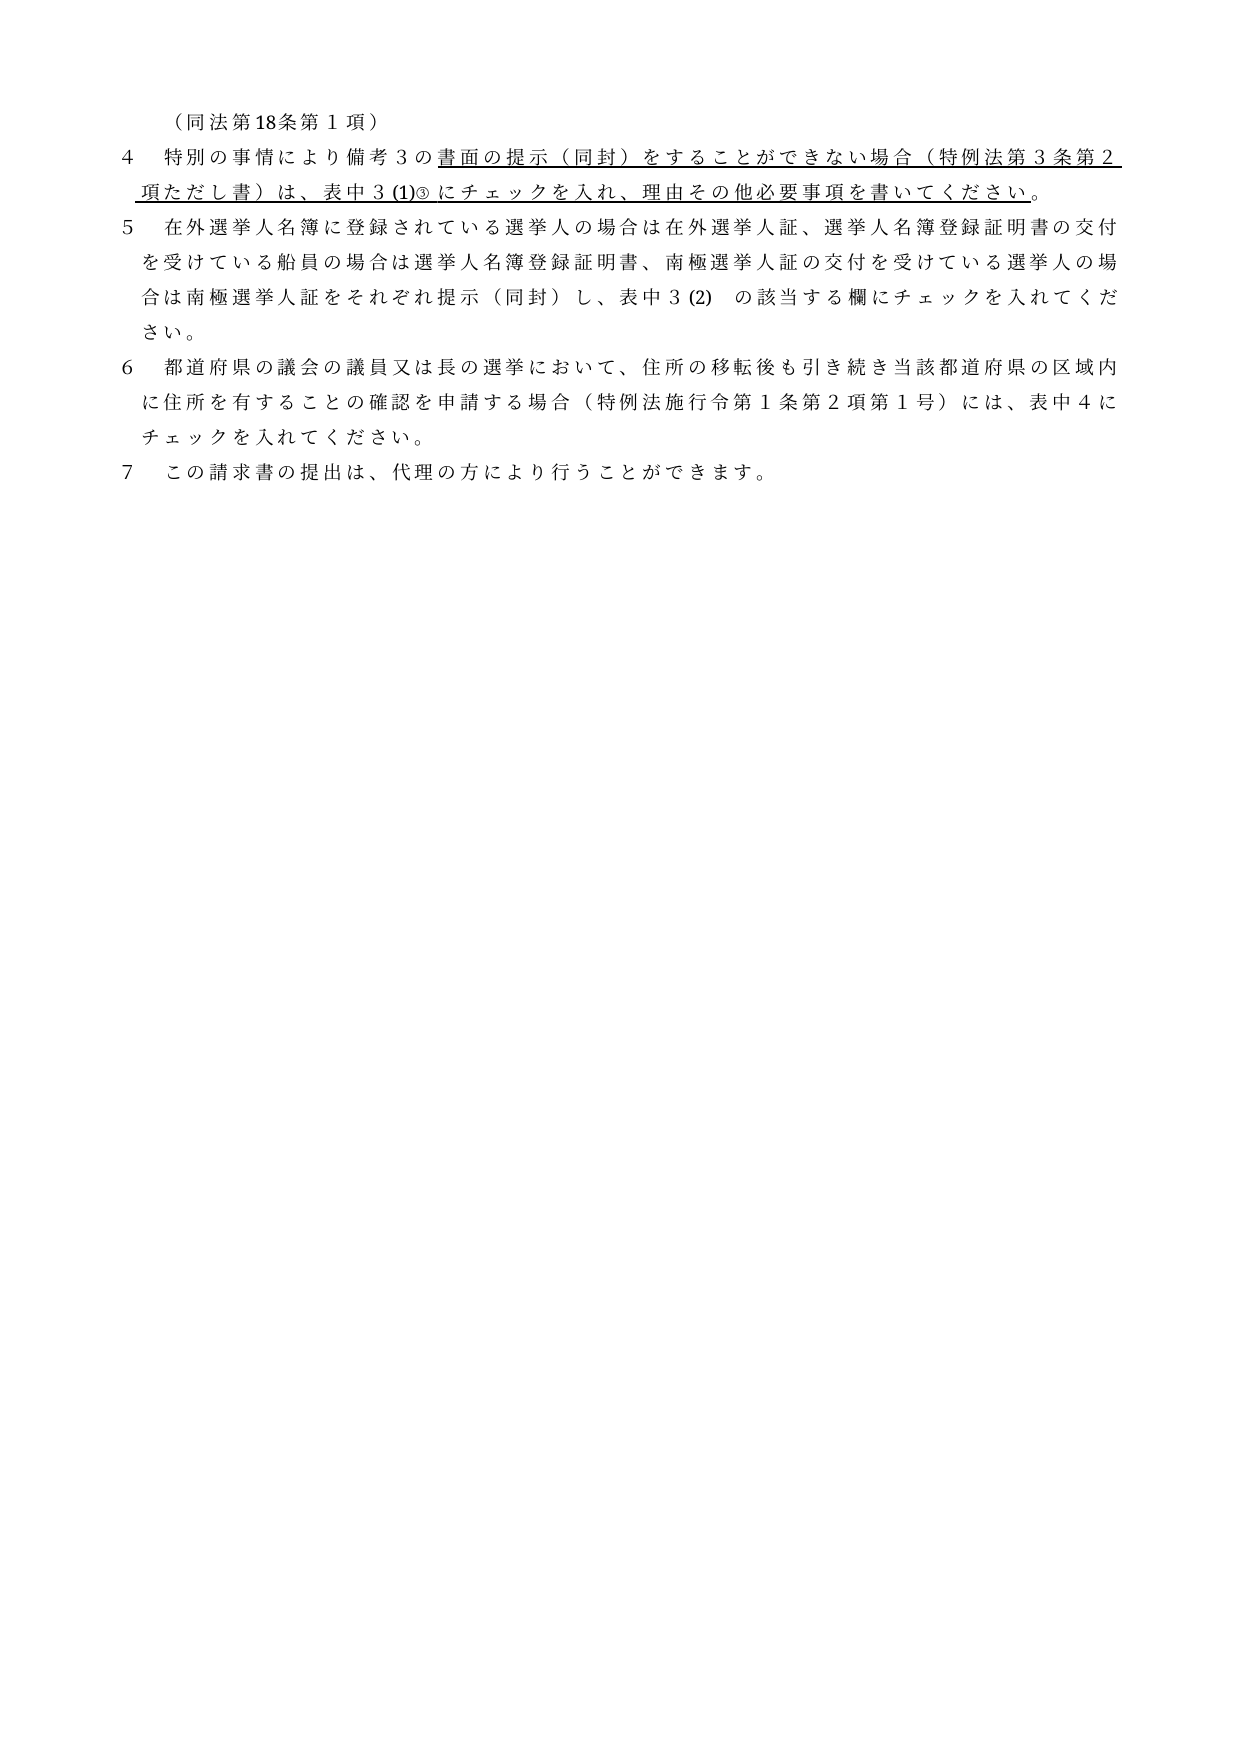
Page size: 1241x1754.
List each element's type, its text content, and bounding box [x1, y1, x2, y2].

text ６ 都道府県の議会の議員又は長の選挙において、住所の移転後も引き続き当該都道府県の区域内に住所を有することの確認を申請する場合（特例法施行令第１条第２項第１号）には、表中４にチェックを入れてください。 [118, 349, 1122, 454]
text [138, 104, 1122, 139]
text ４ 特別の事情により備考３の書面の提示（同封）をすることができない場合（特例法第３条第２項ただし書）は、表中３(1)③にチェックを入れ、理由その他必要事項を書いてください。 [118, 139, 1122, 209]
text ７ この請求書の提出は、代理の方により行うことができます。 [118, 454, 1122, 489]
text ５ 在外選挙人名簿に登録されている選挙人の場合は在外選挙人証、選挙人名簿登録証明書の交付を受けている船員の場合は選挙人名簿登録証明書、南極選挙人証の交付を受けている選挙人の場合は南極選挙人証をそれぞれ提示（同封）し、表中３(2)の該当する欄にチェックを入れてください。 [118, 209, 1122, 349]
